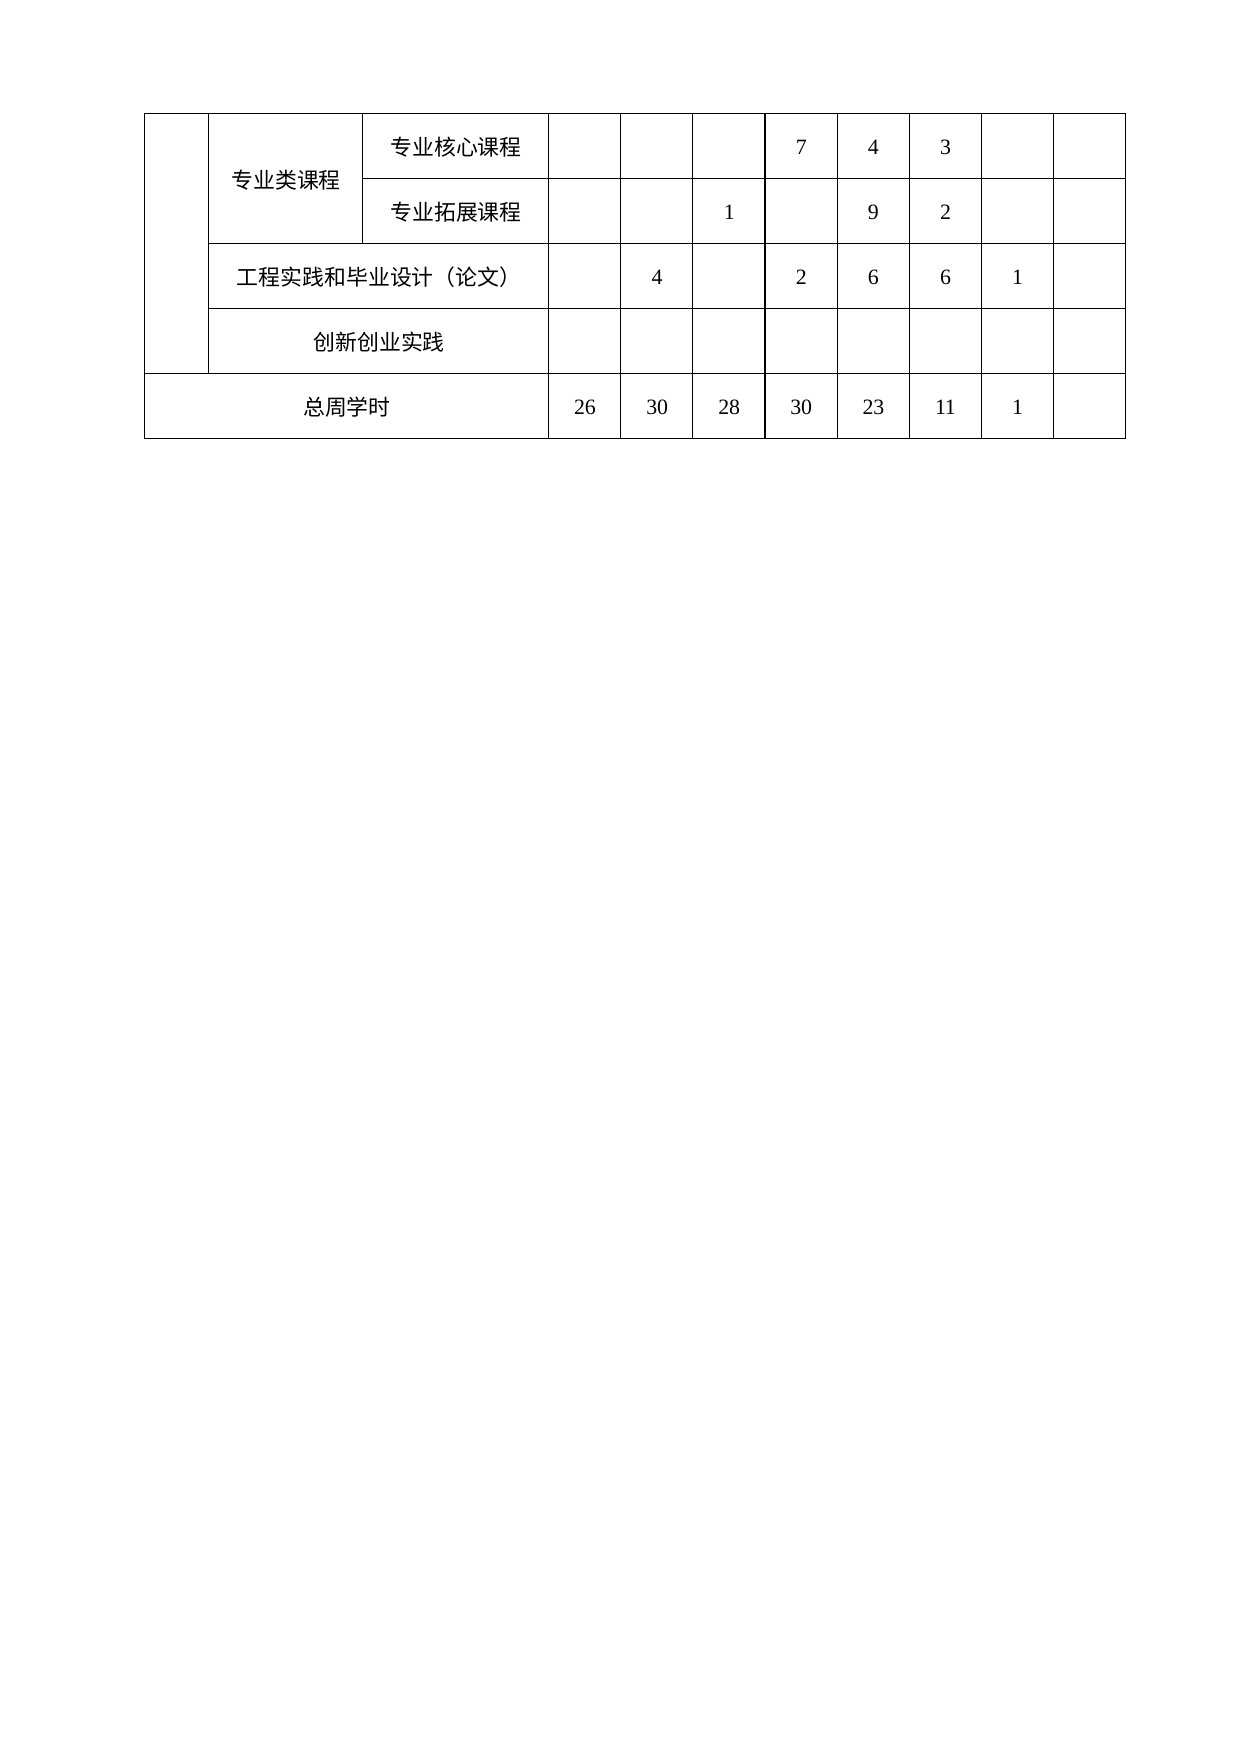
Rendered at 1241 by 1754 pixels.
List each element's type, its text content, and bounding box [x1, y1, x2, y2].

table_cell [1054, 179, 1125, 243]
table_cell 23 [838, 374, 909, 438]
table_cell [549, 309, 620, 373]
table_cell 28 [693, 374, 764, 438]
table_cell 创新创业实践 [209, 309, 548, 373]
table_cell [693, 244, 764, 308]
table_cell [549, 179, 620, 243]
table_cell 总周学时 [145, 374, 548, 438]
table_cell [621, 114, 692, 178]
table_cell [766, 179, 837, 243]
table_cell 1 [693, 179, 764, 243]
table_cell 7 [766, 114, 837, 178]
table_cell 11 [910, 374, 981, 438]
table_cell 1 [982, 244, 1053, 308]
table_cell [1054, 374, 1125, 438]
table_cell [982, 114, 1053, 178]
table_cell 工程实践和毕业设计（论文） [209, 244, 548, 308]
table_cell [838, 309, 909, 373]
table_cell 专业拓展课程 [363, 179, 548, 243]
table_cell 30 [621, 374, 692, 438]
table_cell 4 [838, 114, 909, 178]
table_cell [549, 244, 620, 308]
table_cell [1054, 114, 1125, 178]
table_cell [693, 114, 764, 178]
table_cell [549, 114, 620, 178]
table_cell 1 [982, 374, 1053, 438]
table_cell 6 [910, 244, 981, 308]
table_cell [693, 309, 764, 373]
table_cell 3 [910, 114, 981, 178]
table_cell [1054, 244, 1125, 308]
table_cell 专业核心课程 [363, 114, 548, 178]
table_cell [621, 309, 692, 373]
table_cell [982, 309, 1053, 373]
table_cell 9 [838, 179, 909, 243]
table_cell [910, 309, 981, 373]
table_cell [766, 309, 837, 373]
table_cell 26 [549, 374, 620, 438]
table_cell 30 [766, 374, 837, 438]
table_cell 专业类课程 [209, 114, 362, 243]
table_cell [982, 179, 1053, 243]
table_cell 4 [621, 244, 692, 308]
table_cell 2 [910, 179, 981, 243]
table_cell 6 [838, 244, 909, 308]
table_cell 2 [766, 244, 837, 308]
table_cell [1054, 309, 1125, 373]
table_cell [621, 179, 692, 243]
